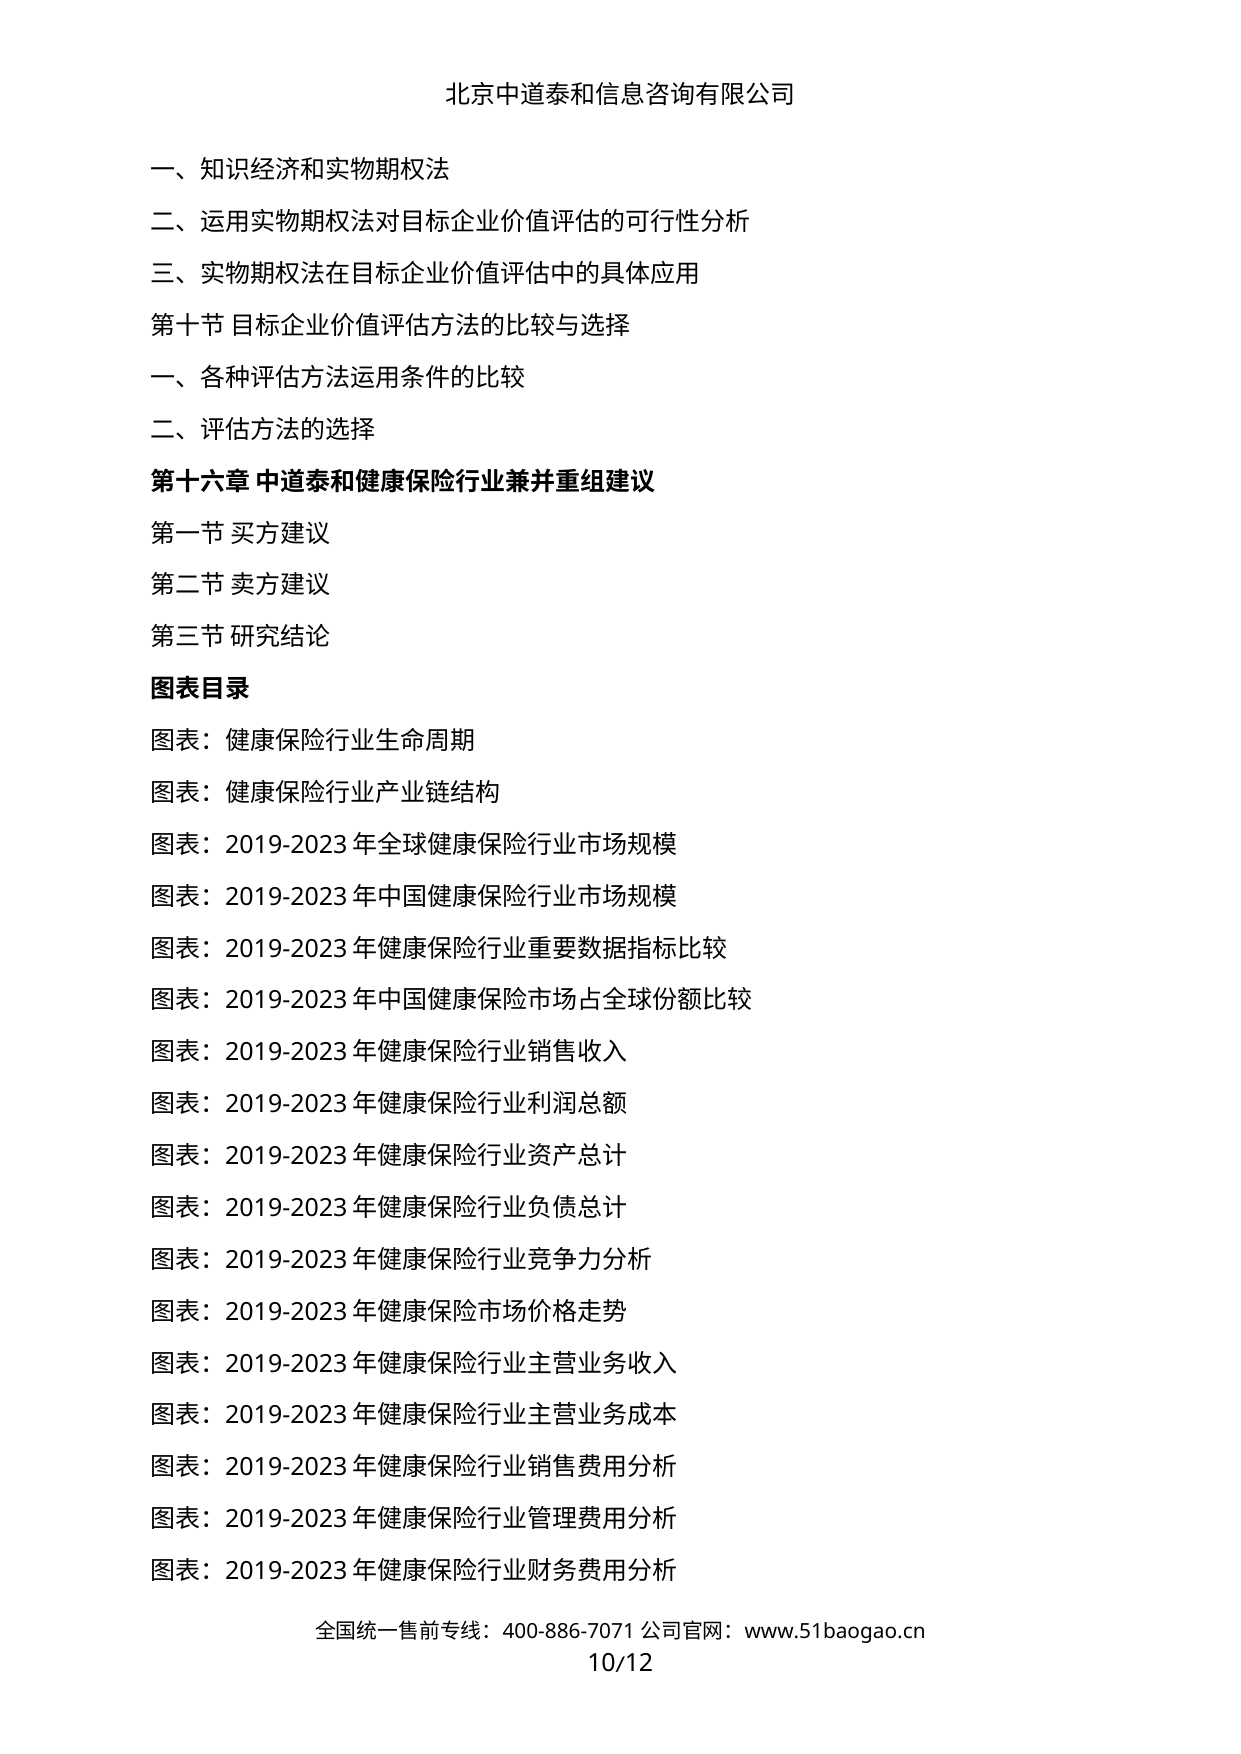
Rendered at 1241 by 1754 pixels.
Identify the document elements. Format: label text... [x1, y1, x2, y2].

text 图表目录 [150, 669, 1090, 705]
text 一、知识经济和实物期权法 [150, 150, 1090, 186]
text 图表：2019-2023年健康保险行业销售收入 [150, 1032, 1090, 1068]
text 图表：2019-2023年健康保险行业财务费用分析 [150, 1551, 1090, 1587]
text 图表：2019-2023年健康保险行业主营业务收入 [150, 1343, 1090, 1379]
text 第十六章 中道泰和健康保险行业兼并重组建议 [150, 461, 1090, 497]
text 一、各种评估方法运用条件的比较 [150, 357, 1090, 394]
text 图表：健康保险行业产业链结构 [150, 772, 1090, 809]
text 图表：2019-2023年健康保险行业负债总计 [150, 1187, 1090, 1224]
text 二、运用实物期权法对目标企业价值评估的可行性分析 [150, 202, 1090, 238]
text 图表：2019-2023年健康保险行业主营业务成本 [150, 1395, 1090, 1431]
text 第三节 研究结论 [150, 617, 1090, 653]
text 图表：2019-2023年健康保险行业资产总计 [150, 1136, 1090, 1172]
text 图表：2019-2023年健康保险行业销售费用分析 [150, 1447, 1090, 1483]
text 图表：2019-2023年健康保险行业重要数据指标比较 [150, 928, 1090, 964]
text 第一节 买方建议 [150, 513, 1090, 549]
text 图表：2019-2023年健康保险行业管理费用分析 [150, 1499, 1090, 1535]
text 图表：健康保险行业生命周期 [150, 721, 1090, 757]
text 图表：2019-2023年健康保险市场价格走势 [150, 1291, 1090, 1327]
text 图表：2019-2023年全球健康保险行业市场规模 [150, 824, 1090, 861]
text 第二节 卖方建议 [150, 565, 1090, 601]
text 图表：2019-2023年健康保险行业利润总额 [150, 1084, 1090, 1120]
text 二、评估方法的选择 [150, 409, 1090, 446]
text 图表：2019-2023年健康保险行业竞争力分析 [150, 1239, 1090, 1276]
text 第十节 目标企业价值评估方法的比较与选择 [150, 306, 1090, 342]
text 图表：2019-2023年中国健康保险行业市场规模 [150, 876, 1090, 912]
text 图表：2019-2023年中国健康保险市场占全球份额比较 [150, 980, 1090, 1016]
text 三、实物期权法在目标企业价值评估中的具体应用 [150, 254, 1090, 290]
